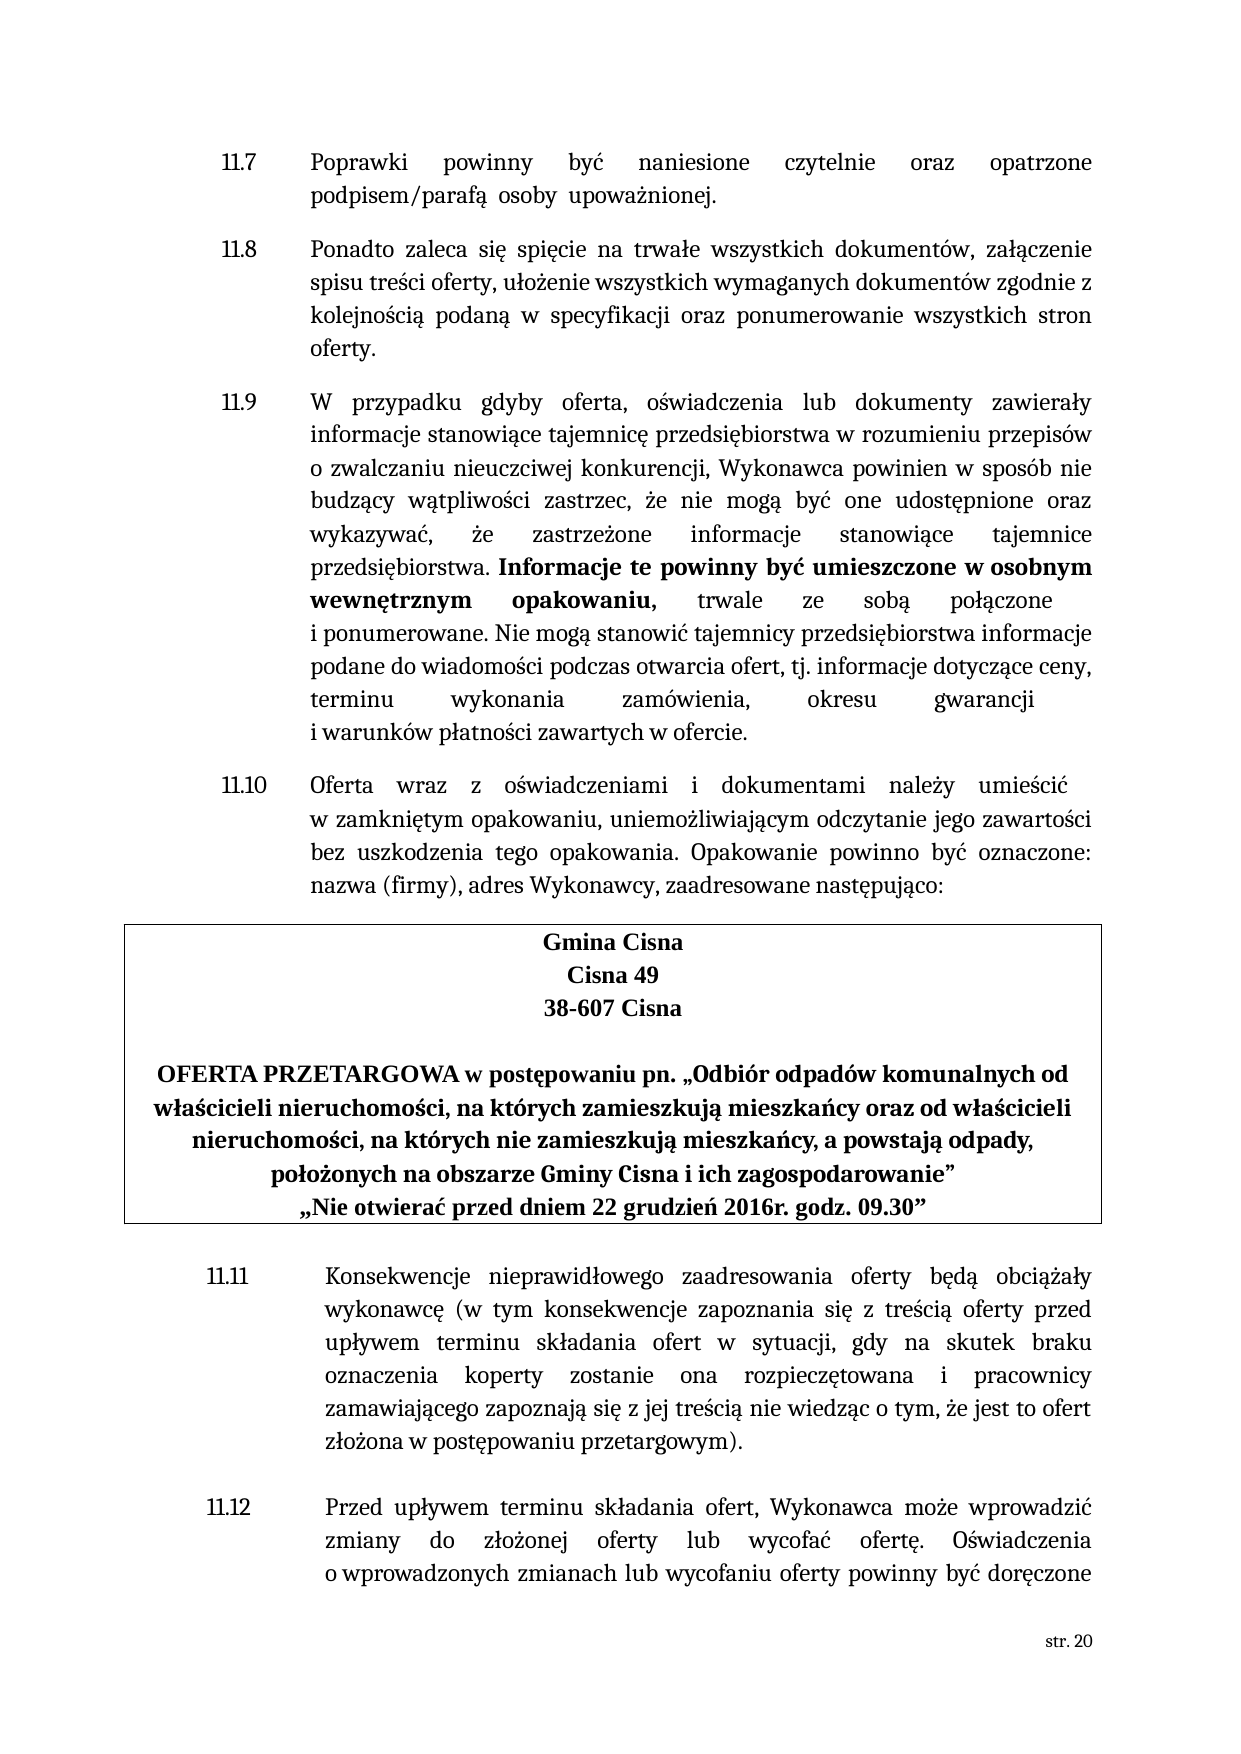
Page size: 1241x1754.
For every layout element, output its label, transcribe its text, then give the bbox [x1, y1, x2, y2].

text Cisna 49 [125, 957, 1101, 989]
text 11.10 Oferta wraz z oświadczeniami i dokumentami należy umieścić w zamkniętym opakowaniu, uniemożliwiającym odczytanie jego zawartości bez uszkodzenia tego opakowania. Opakowanie powinno być oznaczone: nazwa (firmy), adres Wykonawcy, zaadresowane następująco: [222, 771, 1093, 899]
text 11.8 Ponadto zaleca się spięcie na trwałe wszystkich dokumentów, załączenie spisu treści oferty, ułożenie wszystkich wymaganych dokumentów zgodnie z kolejnością podaną w specyfikacji oraz ponumerowanie wszystkich stron oferty. [222, 234, 1093, 362]
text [207, 1493, 1093, 1588]
text „Nie otwierać przed dniem 22 grudzień 2016r. godz. 09.30” [125, 1189, 1101, 1223]
text 11.9 W przypadku gdyby oferta, oświadczenia lub dokumenty zawierały informacje stanowiące tajemnicę przedsiębiorstwa w rozumieniu przepisów o zwalczaniu nieuczciwej konkurencji, Wykonawca powinien w sposób nie budzący wątpliwości zastrzec, że nie mogą być one udostępnione oraz wykazywać, że zastrzeżone informacje stanowiące tajemnice przedsiębiorstwa. Informacje te powinny być umieszczone w osobnym wewnętrznym opakowaniu, trwale ze sobą połączone i ponumerowane. Nie mogą stanowić tajemnicy przedsiębiorstwa informacje podane do wiadomości podczas otwarcia ofert, tj. informacje dotyczące ceny, terminu wykonania zamówienia, okresu gwarancji i warunków płatności zawartych w ofercie. [222, 387, 1093, 746]
text 11.11 Konsekwencje nieprawidłowego zaadresowania oferty będą obciążały wykonawcę (w tym konsekwencje zapoznania się z treścią oferty przed upływem terminu składania ofert w sytuacji, gdy na skutek braku oznaczenia koperty zostanie ona rozpieczętowana i pracownicy zamawiającego zapoznają się z jej treścią nie wiedząc o tym, że jest to ofert złożona w postępowaniu przetargowym). [207, 1262, 1093, 1456]
text OFERTA PRZETARGOWA w postępowaniu pn. „Odbiór odpadów komunalnych od właścicieli nieruchomości, na których zamieszkują mieszkańcy oraz od właścicieli nieruchomości, na których nie zamieszkują mieszkańcy, a powstają odpady, położonych na obszarze Gminy Cisna i ich zagospodarowanie” [125, 1056, 1101, 1188]
text 38-607 Cisna [125, 990, 1101, 1022]
text Gmina Cisna [125, 925, 1101, 956]
text 11.7 Poprawki powinny być naniesione czytelnie oraz opatrzone podpisem/parafą osoby upoważnionej. [222, 148, 1093, 209]
